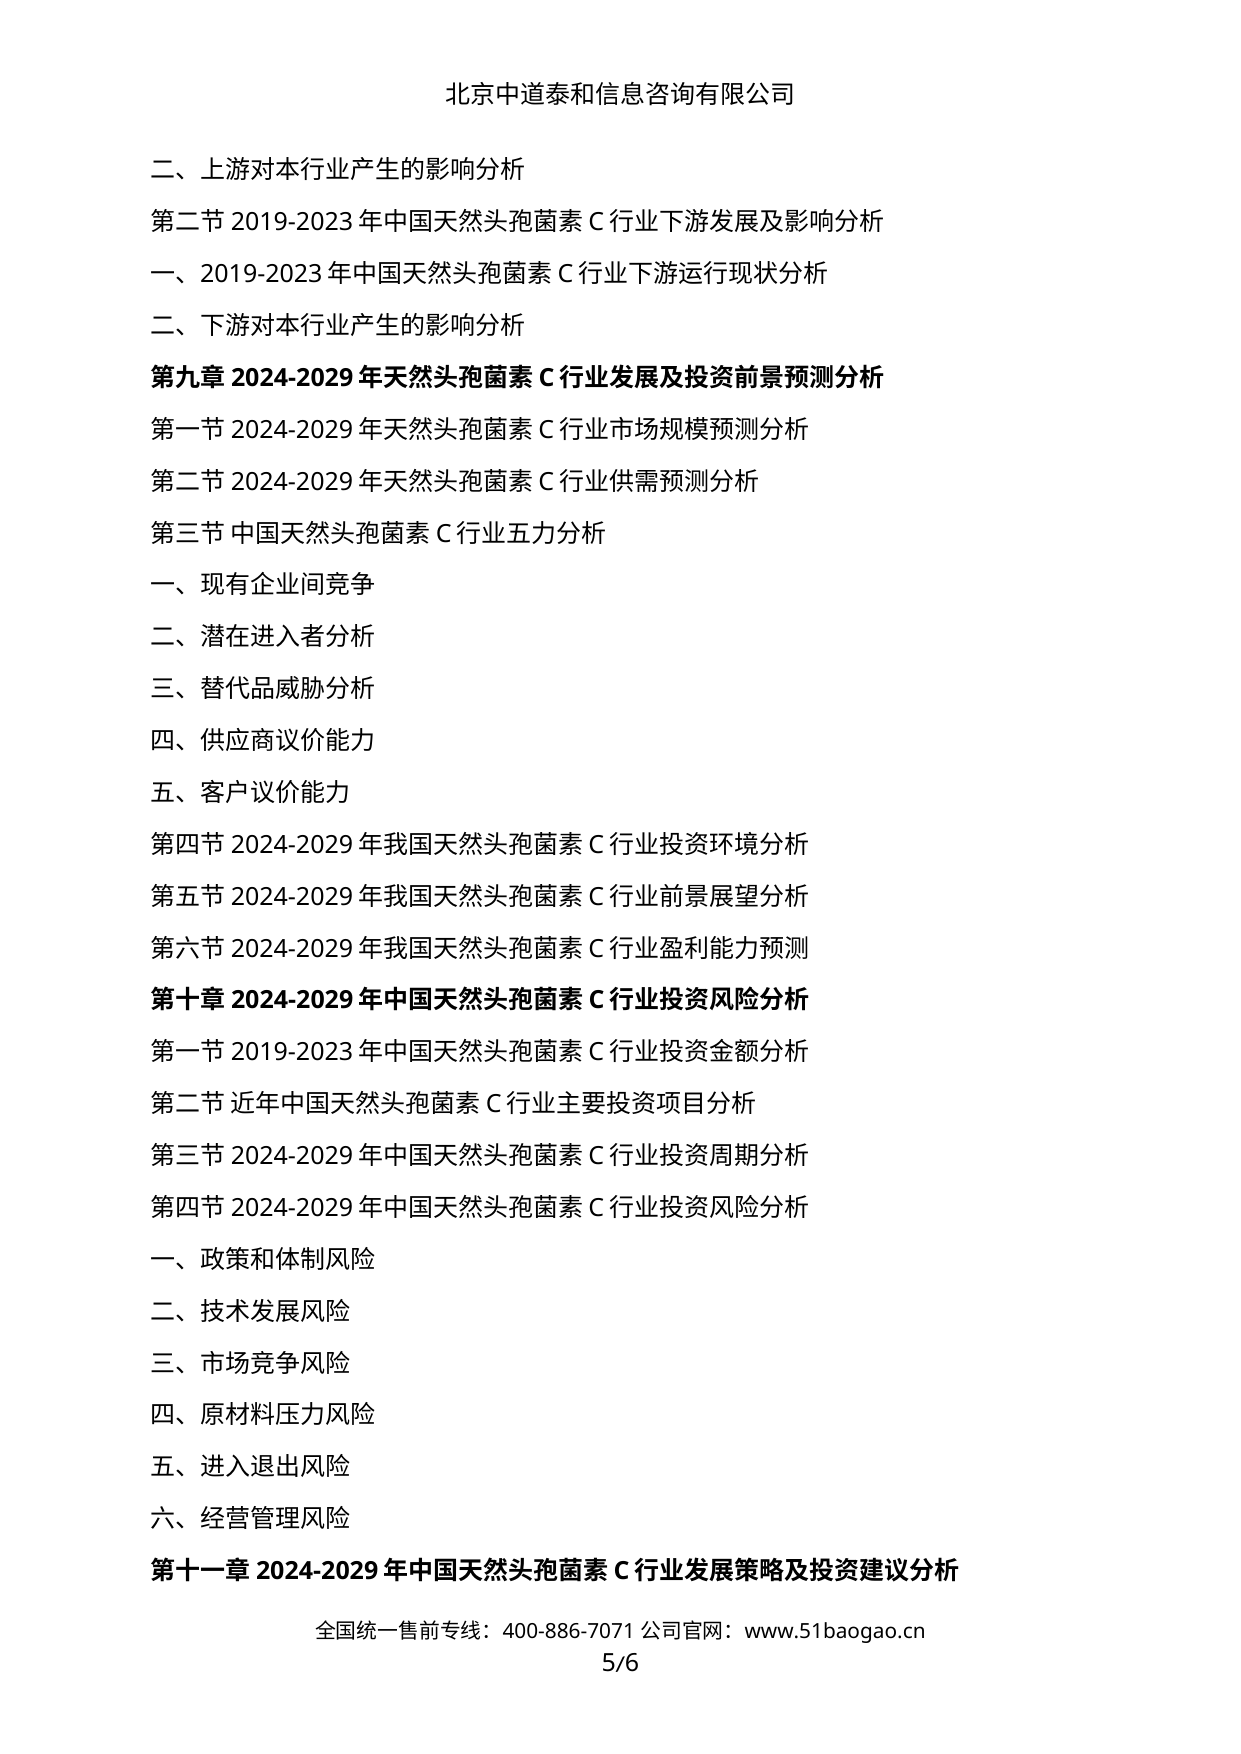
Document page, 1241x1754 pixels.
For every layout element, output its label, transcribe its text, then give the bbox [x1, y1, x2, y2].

text 第三节 中国天然头孢菌素C行业五力分析 [150, 513, 1090, 549]
text 第一节 2024-2029年天然头孢菌素C行业市场规模预测分析 [150, 409, 1090, 446]
text 第一节 2019-2023年中国天然头孢菌素C行业投资金额分析 [150, 1032, 1090, 1068]
text 第十章 2024-2029年中国天然头孢菌素C行业投资风险分析 [150, 980, 1090, 1016]
text 二、潜在进入者分析 [150, 617, 1090, 653]
text 六、经营管理风险 [150, 1499, 1090, 1535]
text 三、市场竞争风险 [150, 1343, 1090, 1379]
text 第三节 2024-2029年中国天然头孢菌素C行业投资周期分析 [150, 1136, 1090, 1172]
text 一、政策和体制风险 [150, 1239, 1090, 1276]
text 一、2019-2023年中国天然头孢菌素C行业下游运行现状分析 [150, 254, 1090, 290]
text 二、上游对本行业产生的影响分析 [150, 150, 1090, 186]
text 第五节 2024-2029年我国天然头孢菌素C行业前景展望分析 [150, 876, 1090, 912]
text 第二节 2019-2023年中国天然头孢菌素C行业下游发展及影响分析 [150, 202, 1090, 238]
text 五、客户议价能力 [150, 772, 1090, 809]
text 二、下游对本行业产生的影响分析 [150, 306, 1090, 342]
text 四、供应商议价能力 [150, 721, 1090, 757]
text 第二节 2024-2029年天然头孢菌素C行业供需预测分析 [150, 461, 1090, 497]
text 第二节 近年中国天然头孢菌素C行业主要投资项目分析 [150, 1084, 1090, 1120]
text 第四节 2024-2029年我国天然头孢菌素C行业投资环境分析 [150, 824, 1090, 861]
text 一、现有企业间竞争 [150, 565, 1090, 601]
text 四、原材料压力风险 [150, 1395, 1090, 1431]
text 五、进入退出风险 [150, 1447, 1090, 1483]
text 第九章 2024-2029年天然头孢菌素C行业发展及投资前景预测分析 [150, 357, 1090, 394]
text 第十一章 2024-2029年中国天然头孢菌素C行业发展策略及投资建议分析 [150, 1551, 1090, 1587]
text 第四节 2024-2029年中国天然头孢菌素C行业投资风险分析 [150, 1187, 1090, 1224]
text 第六节 2024-2029年我国天然头孢菌素C行业盈利能力预测 [150, 928, 1090, 964]
text 三、替代品威胁分析 [150, 669, 1090, 705]
text 二、技术发展风险 [150, 1291, 1090, 1327]
